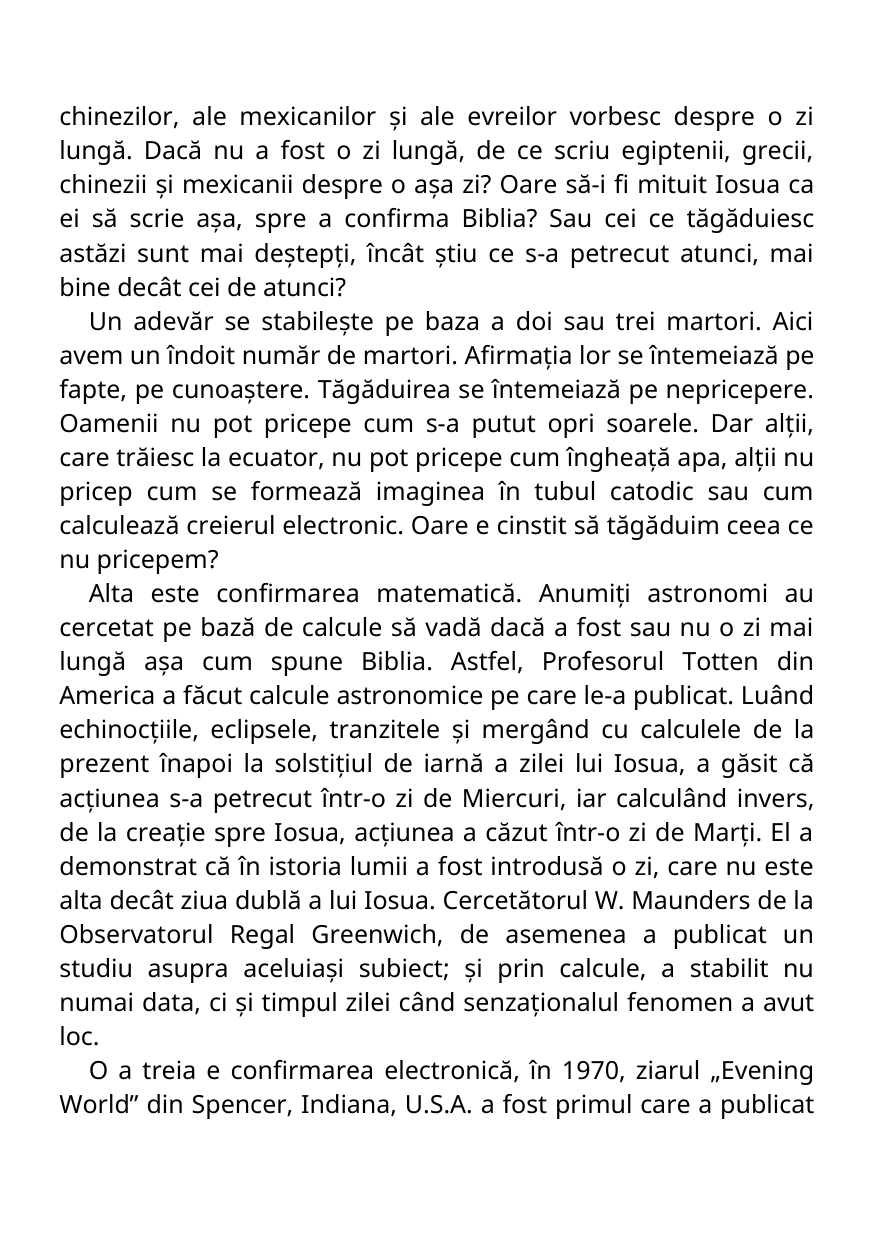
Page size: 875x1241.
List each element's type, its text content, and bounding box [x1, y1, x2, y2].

text Un adevăr se stabileşte pe baza a doi sau trei martori. Aici avem un îndoit număr de martori. Afirmaţia lor se întemeiază pe fapte, pe cunoaştere. Tăgăduirea se întemeiază pe nepricepere. Oamenii nu pot pricepe cum s-a putut opri soarele. Dar alţii, care trăiesc la ecuator, nu pot pricepe cum îngheaţă apa, alţii nu pricep cum se formează imaginea în tubul catodic sau cum calculează creierul electronic. Oare e cinstit să tăgăduim ceea ce nu pricepem? [59, 303, 815, 576]
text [59, 1053, 815, 1121]
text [59, 99, 815, 303]
text Alta este confirmarea matematică. Anumiţi astronomi au cercetat pe bază de calcule să vadă dacă a fost sau nu o zi mai lungă aşa cum spune Biblia. Astfel, Profesorul Totten din America a făcut calcule astronomice pe care le-a publicat. Luând echinocţiile, eclipsele, tranzitele şi mergând cu calculele de la prezent înapoi la solstiţiul de iarnă a zilei lui Iosua, a găsit că acţiunea s-a petrecut într-o zi de Miercuri, iar calculând invers, de la creaţie spre Iosua, acţiunea a căzut într-o zi de Marţi. El a demonstrat că în istoria lumii a fost introdusă o zi, care nu este alta decât ziua dublă a lui Iosua. Cercetătorul W. Maunders de la Observatorul Regal Greenwich, de asemenea a publicat un studiu asupra aceluiaşi subiect; şi prin calcule, a stabilit nu numai data, ci şi timpul zilei când senzaţionalul fenomen a avut loc. [59, 576, 815, 1053]
